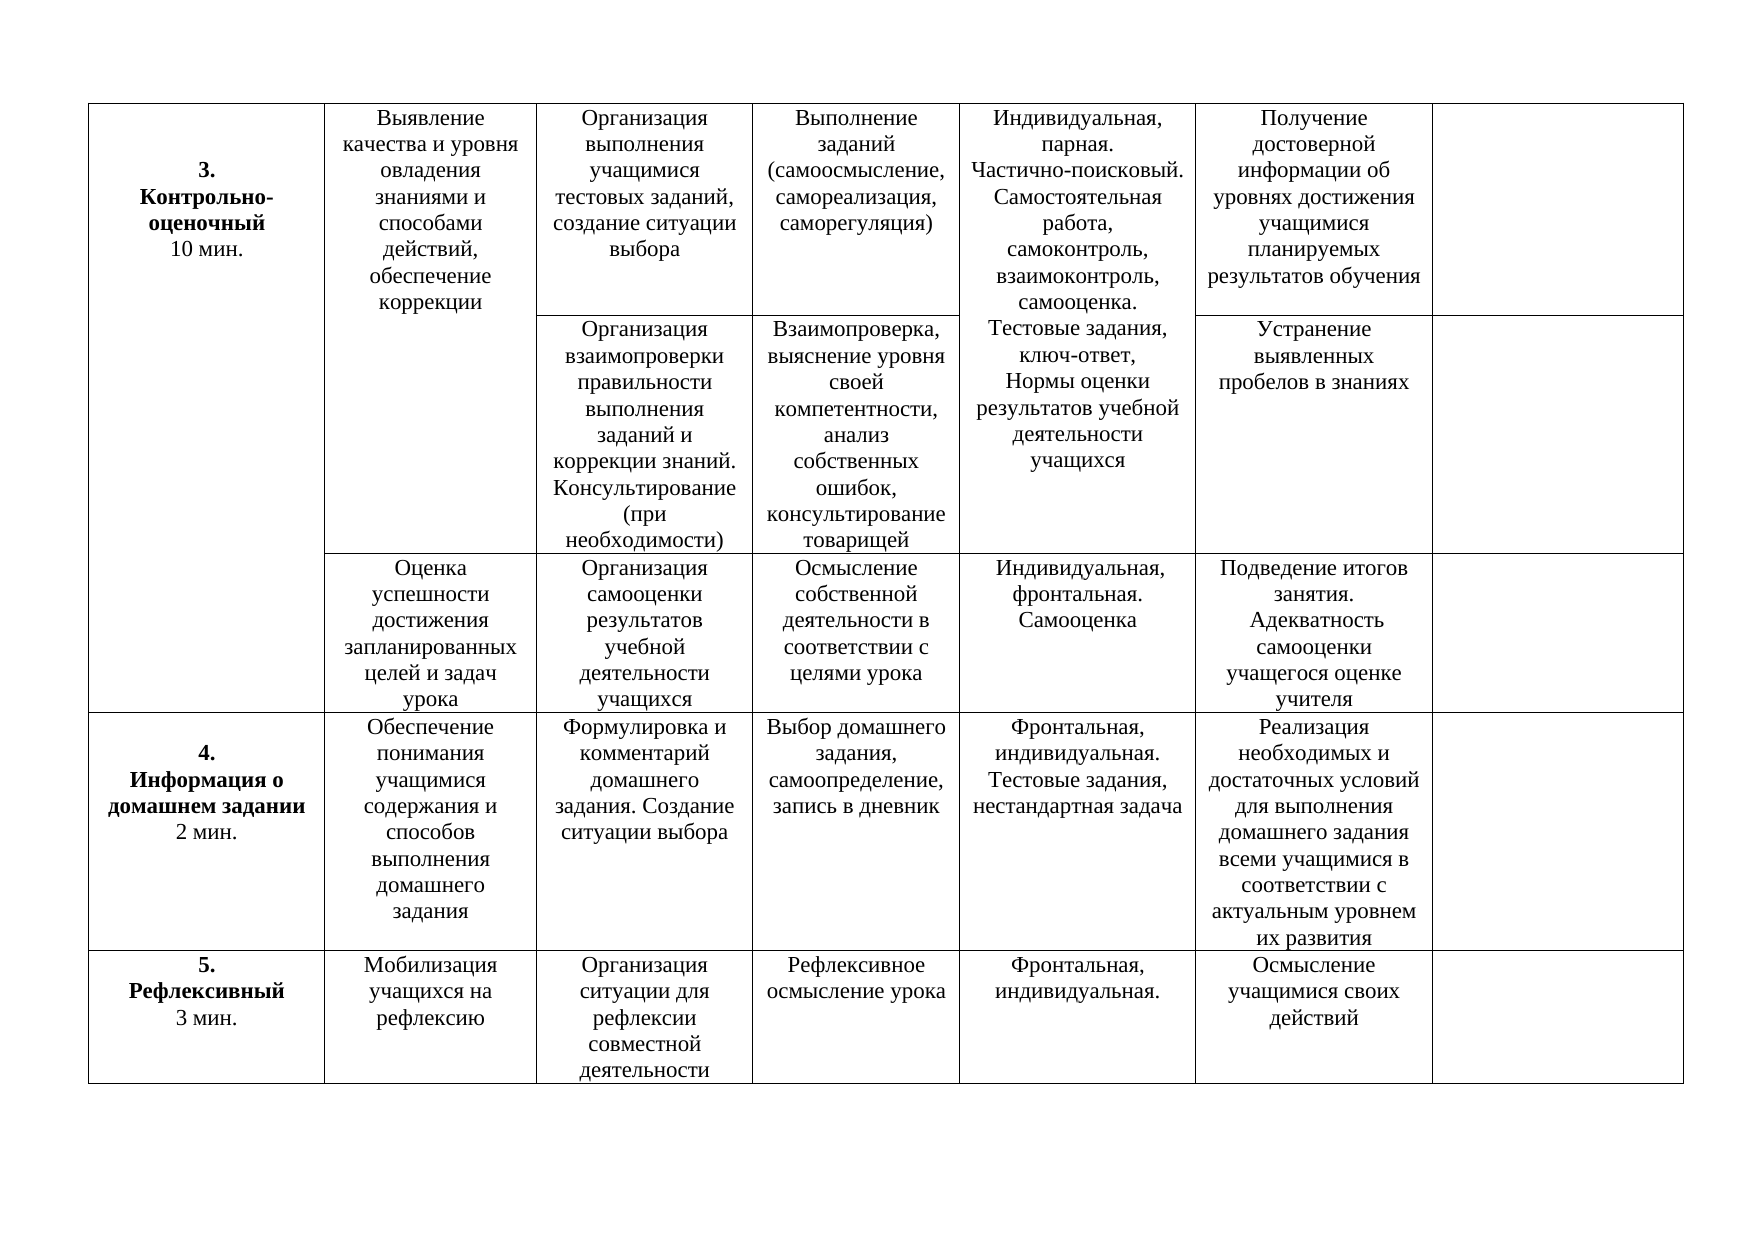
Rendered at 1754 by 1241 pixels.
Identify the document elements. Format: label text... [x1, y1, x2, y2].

table_cell Выбор домашнего задания, самоопределение, запись в дневник [753, 713, 959, 950]
table_cell Осмысление учащимися своих действий [1196, 951, 1432, 1083]
table_cell [1433, 713, 1683, 950]
table_cell Организация выполнения учащимися тестовых заданий, создание ситуации выбора [537, 104, 752, 314]
table_cell Индивидуальная, фронтальная. Самооценка [960, 554, 1195, 712]
table_cell Мобилизация учащихся на рефлексию [325, 951, 536, 1083]
table_cell Индивидуальная, парная. Частично-поисковый. Самостоятельная работа, самоконтроль, взаимоконтроль, самооценка. Тестовые задания, ключ-ответ, Нормы оценки результатов учебной деятельности учащихся [960, 104, 1195, 553]
table_cell Реализация необходимых и достаточных условий для выполнения домашнего задания всеми учащимися в соответствии с актуальным уровнем их развития [1196, 713, 1432, 950]
table_cell Устранение выявленных пробелов в знаниях [1196, 316, 1432, 553]
table_cell Фронтальная, индивидуальная. [960, 951, 1195, 1083]
table_cell Взаимопроверка, выяснение уровня своей компетентности, анализ собственных ошибок, консультирование товарищей [753, 316, 959, 553]
table_cell 3. Контрольно- оценочный 10 мин. [89, 104, 324, 712]
table_cell Организация ситуации для рефлексии совместной деятельности [537, 951, 752, 1083]
table_cell Осмысление собственной деятельности в соответствии с целями урока [753, 554, 959, 712]
table_cell Организация самооценки результатов учебной деятельности учащихся [537, 554, 752, 712]
table_cell Оценка успешности достижения запланированных целей и задач урока [325, 554, 536, 712]
table_cell 5. Рефлексивный 3 мин. [89, 951, 324, 1083]
table_cell Обеспечение понимания учащимися содержания и способов выполнения домашнего задания [325, 713, 536, 950]
table_cell Выполнение заданий (самоосмысление, самореализация, саморегуляция) [753, 104, 959, 314]
table_cell Фронтальная, индивидуальная. Тестовые задания, нестандартная задача [960, 713, 1195, 950]
table_cell [1433, 554, 1683, 712]
table_cell [1433, 951, 1683, 1083]
table_cell Выявление качества и уровня овладения знаниями и способами действий, обеспечение коррекции [325, 104, 536, 553]
table_cell Рефлексивное осмысление урока [753, 951, 959, 1083]
table_cell [1433, 316, 1683, 553]
table_cell 4. Информация о домашнем задании 2 мин. [89, 713, 324, 950]
table_cell Формулировка и комментарий домашнего задания. Создание ситуации выбора [537, 713, 752, 950]
table_cell Организация взаимопроверки правильности выполнения заданий и коррекции знаний. Консультирование (при необходимости) [537, 316, 752, 553]
table_cell Получение достоверной информации об уровнях достижения учащимися планируемых результатов обучения [1196, 104, 1432, 314]
table_cell [1433, 104, 1683, 314]
table_cell Подведение итогов занятия. Адекватность самооценки учащегося оценке учителя [1196, 554, 1432, 712]
